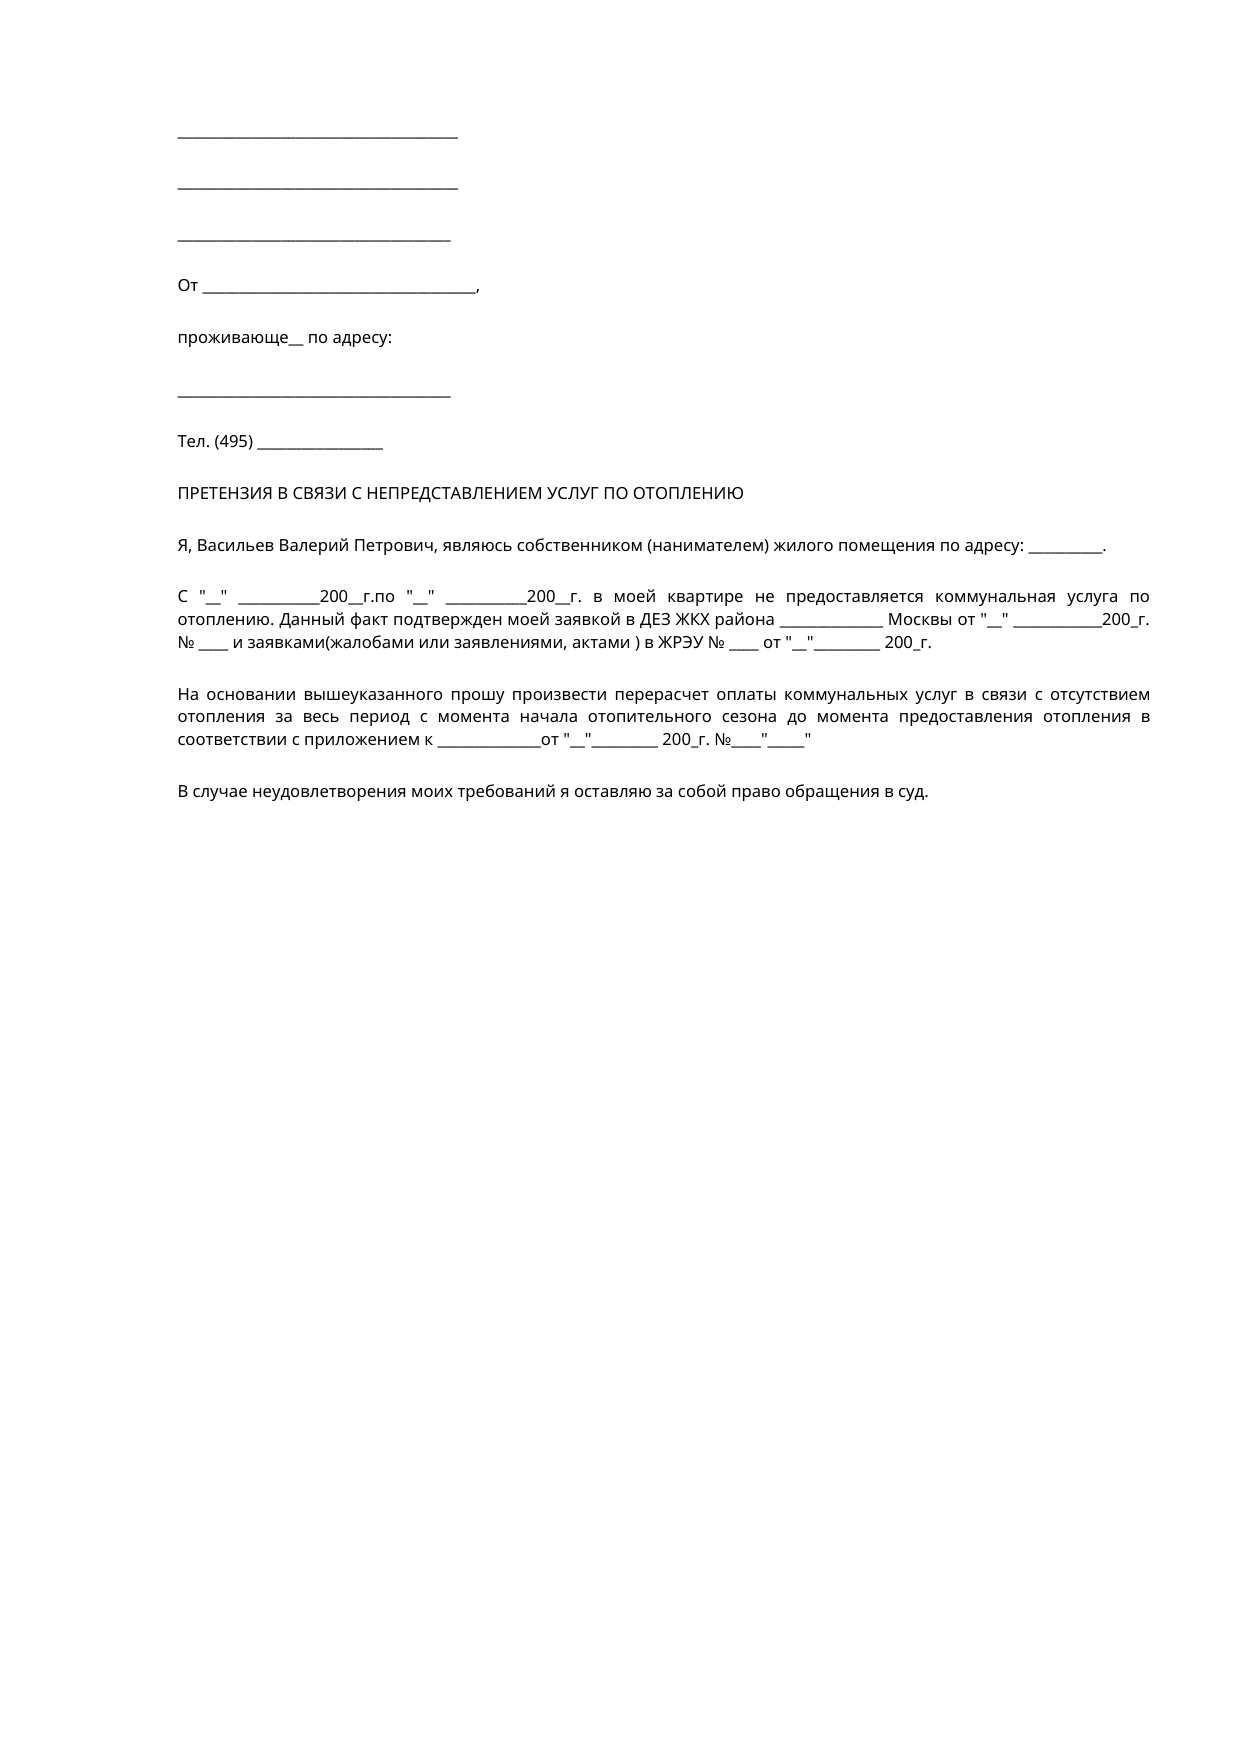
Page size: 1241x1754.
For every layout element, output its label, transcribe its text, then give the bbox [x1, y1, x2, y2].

text Тел. (495) _________________ [177, 429, 1152, 452]
text _____________________________________ [177, 377, 1152, 400]
text Я, Васильев Валерий Петрович, являюсь собственником (нанимателем) жилого помещения по адресу: __________. [177, 533, 1152, 556]
text ______________________________________ [177, 118, 1152, 141]
text проживающе__ по адресу: [177, 326, 1152, 348]
text _____________________________________ [177, 222, 1152, 244]
text На основании вышеуказанного прошу произвести перерасчет оплаты коммунальных услуг в связи с отсутствием отопления за весь период с момента начала отопительного сезона до момента предоставления отопления в соответствии с приложением к ______________от "__"_________ 200_г. №____"_____" [177, 682, 1152, 750]
text ПРЕТЕНЗИЯ В СВЯЗИ С НЕПРЕДСТАВЛЕНИЕМ УСЛУГ ПО ОТОПЛЕНИЮ [177, 481, 1152, 504]
text ______________________________________ [177, 170, 1152, 193]
text От _____________________________________, [177, 274, 1152, 296]
text В случае неудовлетворения моих требований я оставляю за собой право обращения в суд. [177, 779, 1152, 802]
text С "__" ___________200__г.по "__" ___________200__г. в моей квартире не предоставляется коммунальная услуга по отоплению. Данный факт подтвержден моей заявкой в ДЕЗ ЖКХ района ______________ Москвы от "__" ____________200_г. № ____ и заявками(жалобами или заявлениями, актами ) в ЖРЭУ № ____ от "__"_________ 200_г. [177, 585, 1152, 653]
